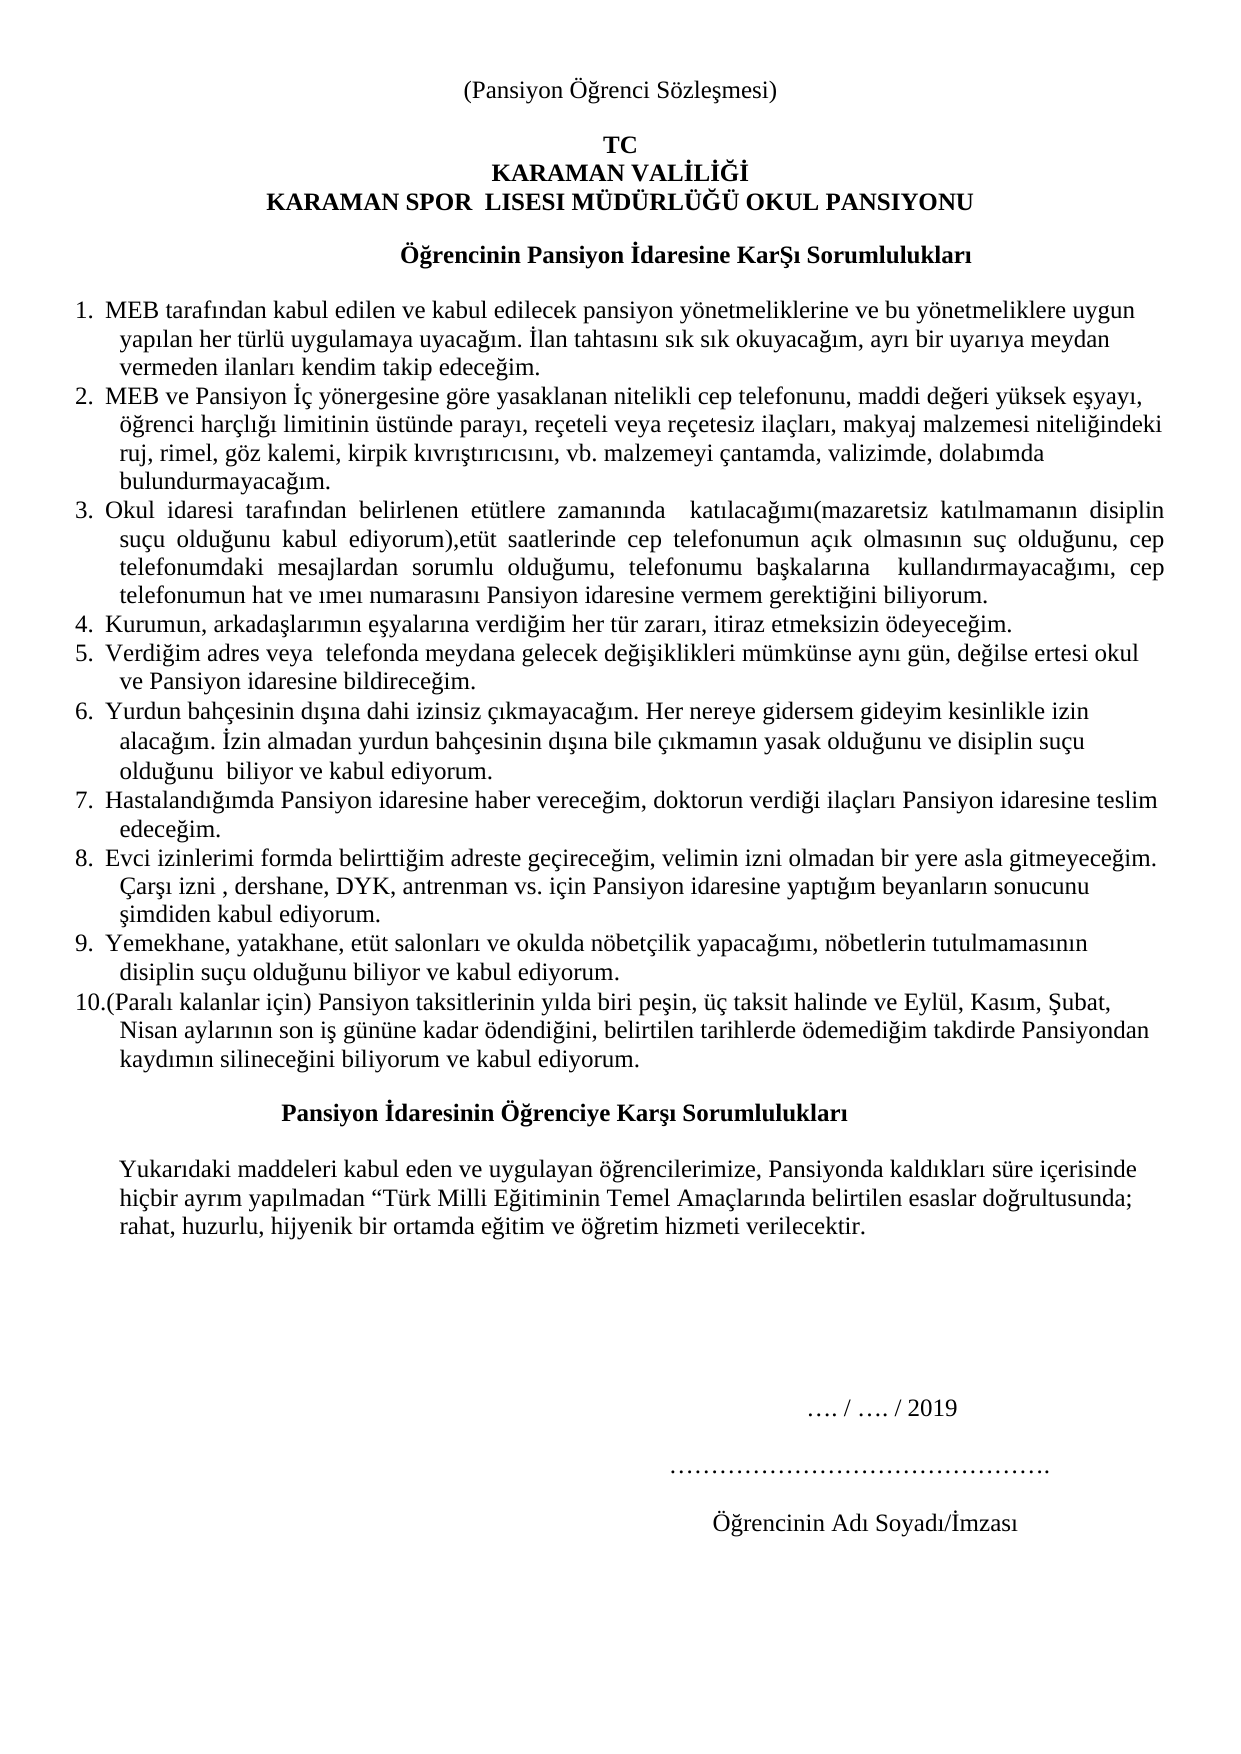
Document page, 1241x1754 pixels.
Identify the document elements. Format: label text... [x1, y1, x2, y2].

list Hastalandığımda Pansiyon idaresine haber vereceğim, doktorun verdiği ilaçları Pansiyon idaresine teslim edeceğim. [75, 786, 1165, 842]
text Yukarıdaki maddeleri kabul eden ve uygulayan öğrencilerimize, Pansiyonda kaldıkları süre içerisinde hiçbir ayrım yapılmadan “Türk Milli Eğitiminin Temel Amaçlarında belirtilen esaslar doğrultusunda; rahat, huzurlu, hijyenik bir ortamda eğitim ve öğretim hizmeti verilecektir. [75, 1155, 1165, 1240]
text Pansiyon İdaresinin Öğrenciye Karşı Sorumlulukları [75, 1098, 1165, 1127]
text KARAMAN VALİLİĞİ [75, 158, 1165, 187]
list MEB tarafından kabul edilen ve kabul edilecek pansiyon yönetmeliklerine ve bu yönetmeliklere uygun yapılan her türlü uygulamaya uyacağım. İlan tahtasını sık sık okuyacağım, ayrı bir uyarıya meydan vermeden ilanları kendim takip edeceğim. [75, 296, 1165, 381]
list Yurdun bahçesinin dışına dahi izinsiz çıkmayacağım. Her nereye gidersem gideyim kesinlikle izin alacağım. İzin almadan yurdun bahçesinin dışına bile çıkmamın yasak olduğunu ve disiplin suçu olduğunu biliyor ve kabul ediyorum. [75, 696, 1165, 785]
text KARAMAN SPOR LISESI MÜDÜRLÜĞÜ OKUL PANSIYONU [75, 187, 1165, 216]
list Kurumun, arkadaşlarımın eşyalarına verdiğim her tür zararı, itiraz etmeksizin ödeyeceğim. [75, 609, 1165, 638]
list Yemekhane, yatakhane, etüt salonları ve okulda nöbetçilik yapacağımı, nöbetlerin tutulmamasının disiplin suçu olduğunu biliyor ve kabul ediyorum. [75, 929, 1165, 986]
text …. / …. / 2019 [75, 1393, 1165, 1422]
text ………………………………………. [75, 1451, 1165, 1479]
list Evci izinlerimi formda belirttiğim adreste geçireceğim, velimin izni olmadan bir yere asla gitmeyeceğim. Çarşı izni , dershane, DYK, antrenman vs. için Pansiyon idaresine yaptığım beyanların sonucunu şimdiden kabul ediyorum. [75, 843, 1165, 928]
list Okul idaresi tarafından belirlenen etütlere zamanında katılacağımı(mazaretsiz katılmamanın disiplin suçu olduğunu kabul ediyorum),etüt saatlerinde cep telefonumun açık olmasının suç olduğunu, cep telefonumdaki mesajlardan sorumlu olduğumu, telefonumu başkalarına kullandırmayacağımı, cep telefonumun hat ve ımeı numarasını Pansiyon idaresine vermem gerektiğini biliyorum. [75, 496, 1165, 609]
text Öğrencinin Adı Soyadı/İmzası [75, 1508, 1165, 1537]
list Verdiğim adres veya telefonda meydana gelecek değişiklikleri mümkünse aynı gün, değilse ertesi okul ve Pansiyon idaresine bildireceğim. [75, 639, 1165, 695]
text TC [75, 130, 1165, 158]
text (Pansiyon Öğrenci Sözleşmesi) [75, 75, 1165, 104]
text Öğrencinin Pansiyon İdaresine KarŞı Sorumlulukları [75, 240, 1165, 269]
list MEB ve Pansiyon İç yönergesine göre yasaklanan nitelikli cep telefonunu, maddi değeri yüksek eşyayı, öğrenci harçlığı limitinin üstünde parayı, reçeteli veya reçetesiz ilaçları, makyaj malzemesi niteliğindeki ruj, rimel, göz kalemi, kirpik kıvrıştırıcısını, vb. malzemeyi çantamda, valizimde, dolabımda bulundurmayacağım. [75, 382, 1165, 495]
text 10.(Paralı kalanlar için) Pansiyon taksitlerinin yılda biri peşin, üç taksit halinde ve Eylül, Kasım, Şubat, Nisan aylarının son iş gününe kadar ödendiğini, belirtilen tarihlerde ödemediğim takdirde Pansiyondan kaydımın silineceğini biliyorum ve kabul ediyorum. [75, 988, 1165, 1072]
